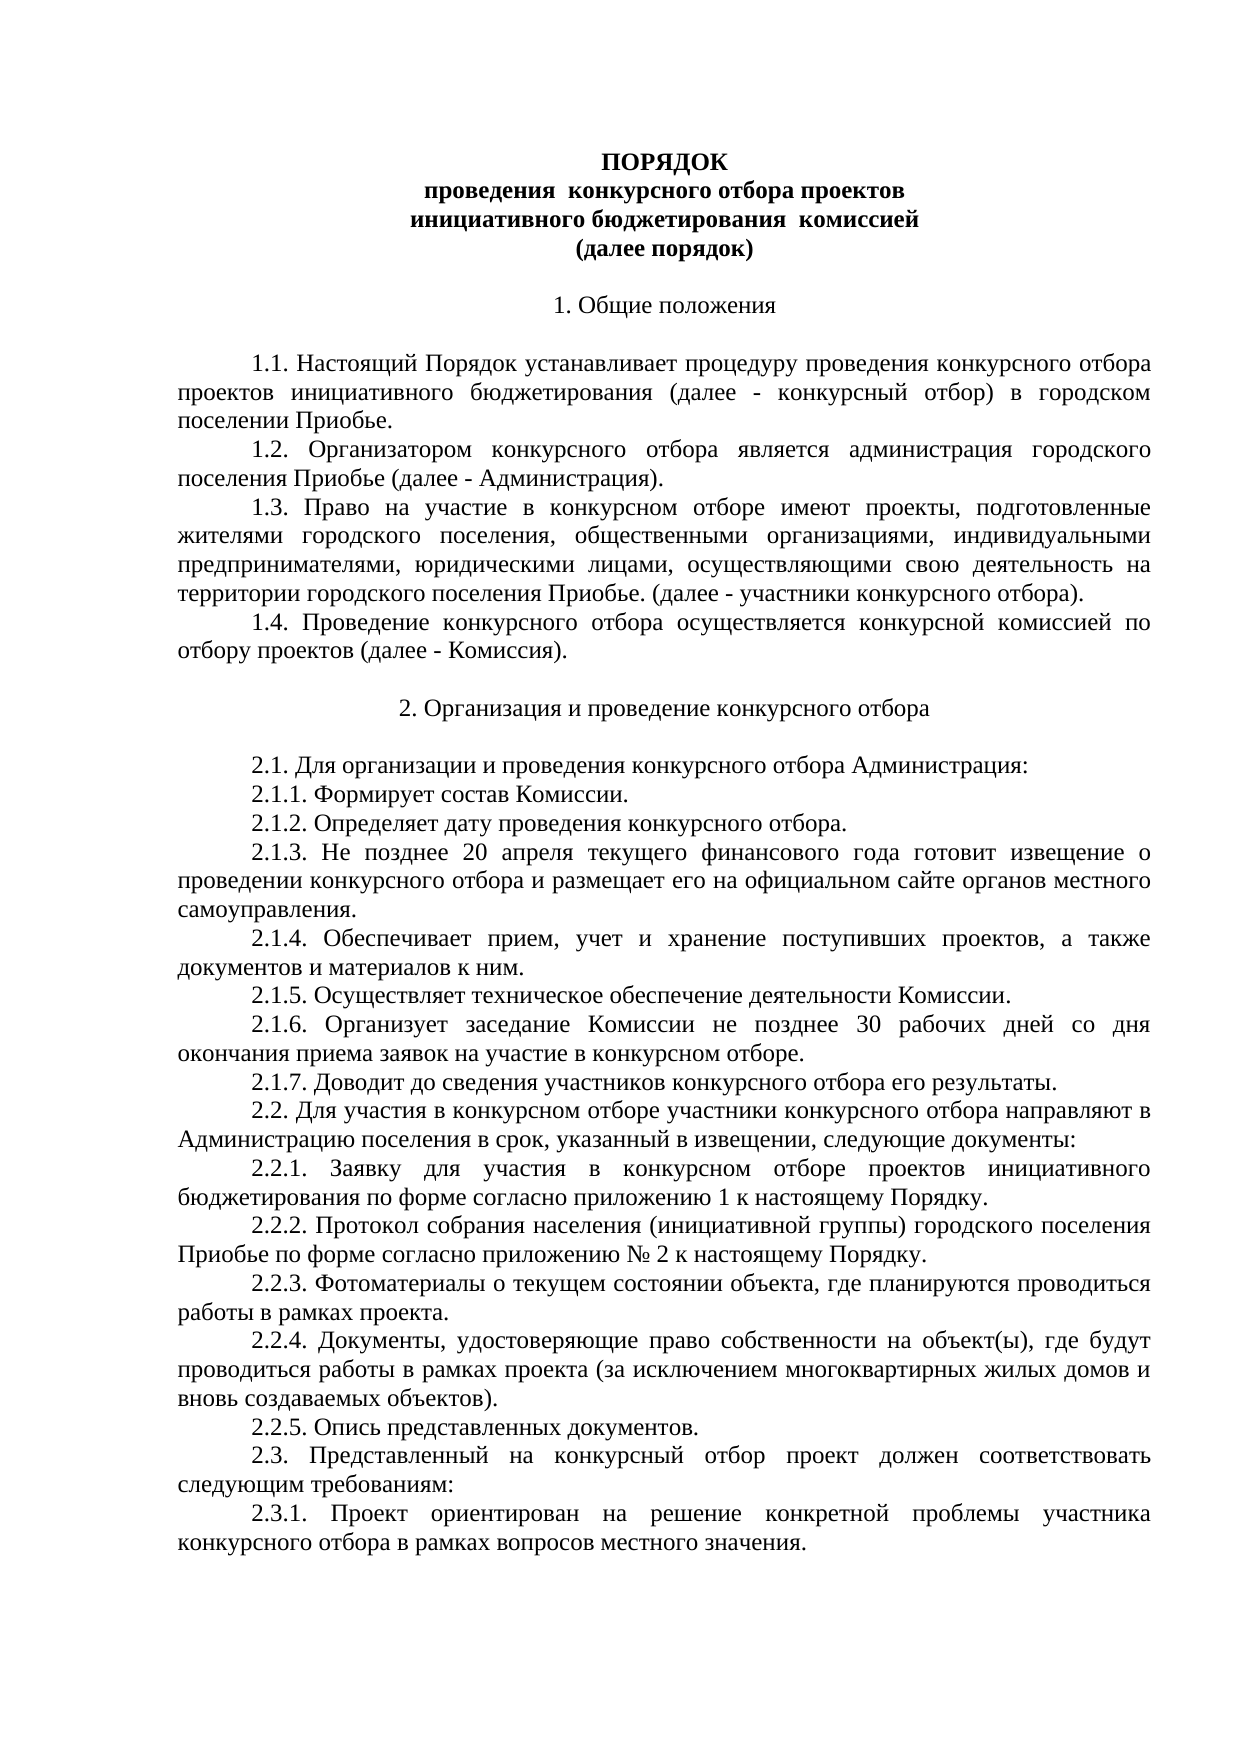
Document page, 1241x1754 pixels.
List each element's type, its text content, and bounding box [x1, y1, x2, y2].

text 2.2.4. Документы, удостоверяющие право собственности на объект(ы), где будут проводиться работы в рамках проекта (за исключением многоквартирных жилых домов и вновь создаваемых объектов). [177, 1326, 1152, 1412]
text 2.1.3. Не позднее 20 апреля текущего финансового года готовит извещение о проведении конкурсного отбора и размещает его на официальном сайте органов местного самоуправления. [177, 837, 1152, 923]
text 2.1.6. Организует заседание Комиссии не позднее 30 рабочих дней со дня окончания приема заявок на участие в конкурсном отборе. [177, 1009, 1152, 1067]
text (далее порядок) [177, 233, 1152, 262]
text 2.3. Представленный на конкурсный отбор проект должен соответствовать следующим требованиям: [177, 1441, 1152, 1498]
text 2.3.1. Проект ориентирован на решение конкретной проблемы участника конкурсного отбора в рамках вопросов местного значения. [177, 1498, 1152, 1556]
text 2.1.4. Обеспечивает прием, учет и хранение поступивших проектов, а также документов и материалов к ним. [177, 923, 1152, 981]
text 2.1.5. Осуществляет техническое обеспечение деятельности Комиссии. [177, 981, 1152, 1009]
text 1. Общие положения [177, 291, 1152, 319]
text 1.2. Организатором конкурсного отбора является администрация городского поселения Приобье (далее - Администрация). [177, 434, 1152, 492]
text 2.1.2. Определяет дату проведения конкурсного отбора. [177, 808, 1152, 837]
text 1.1. Настоящий Порядок устанавливает процедуру проведения конкурсного отбора проектов инициативного бюджетирования (далее - конкурсный отбор) в городском поселении Приобье. [177, 348, 1152, 434]
text 2.2.3. Фотоматериалы о текущем состоянии объекта, где планируются проводиться работы в рамках проекта. [177, 1268, 1152, 1326]
text 1.3. Право на участие в конкурсном отборе имеют проекты, подготовленные жителями городского поселения, общественными организациями, индивидуальными предпринимателями, юридическими лицами, осуществляющими свою деятельность на территории городского поселения Приобье. (далее - участники конкурсного отбора). [177, 492, 1152, 607]
text 2.1.1. Формирует состав Комиссии. [177, 779, 1152, 808]
text 2. Организация и проведение конкурсного отбора [177, 693, 1152, 722]
text проведения конкурсного отбора проектов [177, 176, 1152, 204]
text ПОРЯДОК [177, 147, 1152, 176]
text 1.4. Проведение конкурсного отбора осуществляется конкурсной комиссией по отбору проектов (далее - Комиссия). [177, 607, 1152, 664]
text 2.2. Для участия в конкурсном отборе участники конкурсного отбора направляют в Администрацию поселения в срок, указанный в извещении, следующие документы: [177, 1096, 1152, 1153]
text 2.2.2. Протокол собрания населения (инициативной группы) городского поселения Приобье по форме согласно приложению № 2 к настоящему Порядку. [177, 1211, 1152, 1268]
text 2.2.1. Заявку для участия в конкурсном отборе проектов инициативного бюджетирования по форме согласно приложению 1 к настоящему Порядку. [177, 1153, 1152, 1211]
text 2.2.5. Опись представленных документов. [177, 1412, 1152, 1441]
text инициативного бюджетирования комиссией [177, 204, 1152, 233]
text 2.1. Для организации и проведения конкурсного отбора Администрация: [177, 751, 1152, 779]
text 2.1.7. Доводит до сведения участников конкурсного отбора его результаты. [177, 1067, 1152, 1096]
